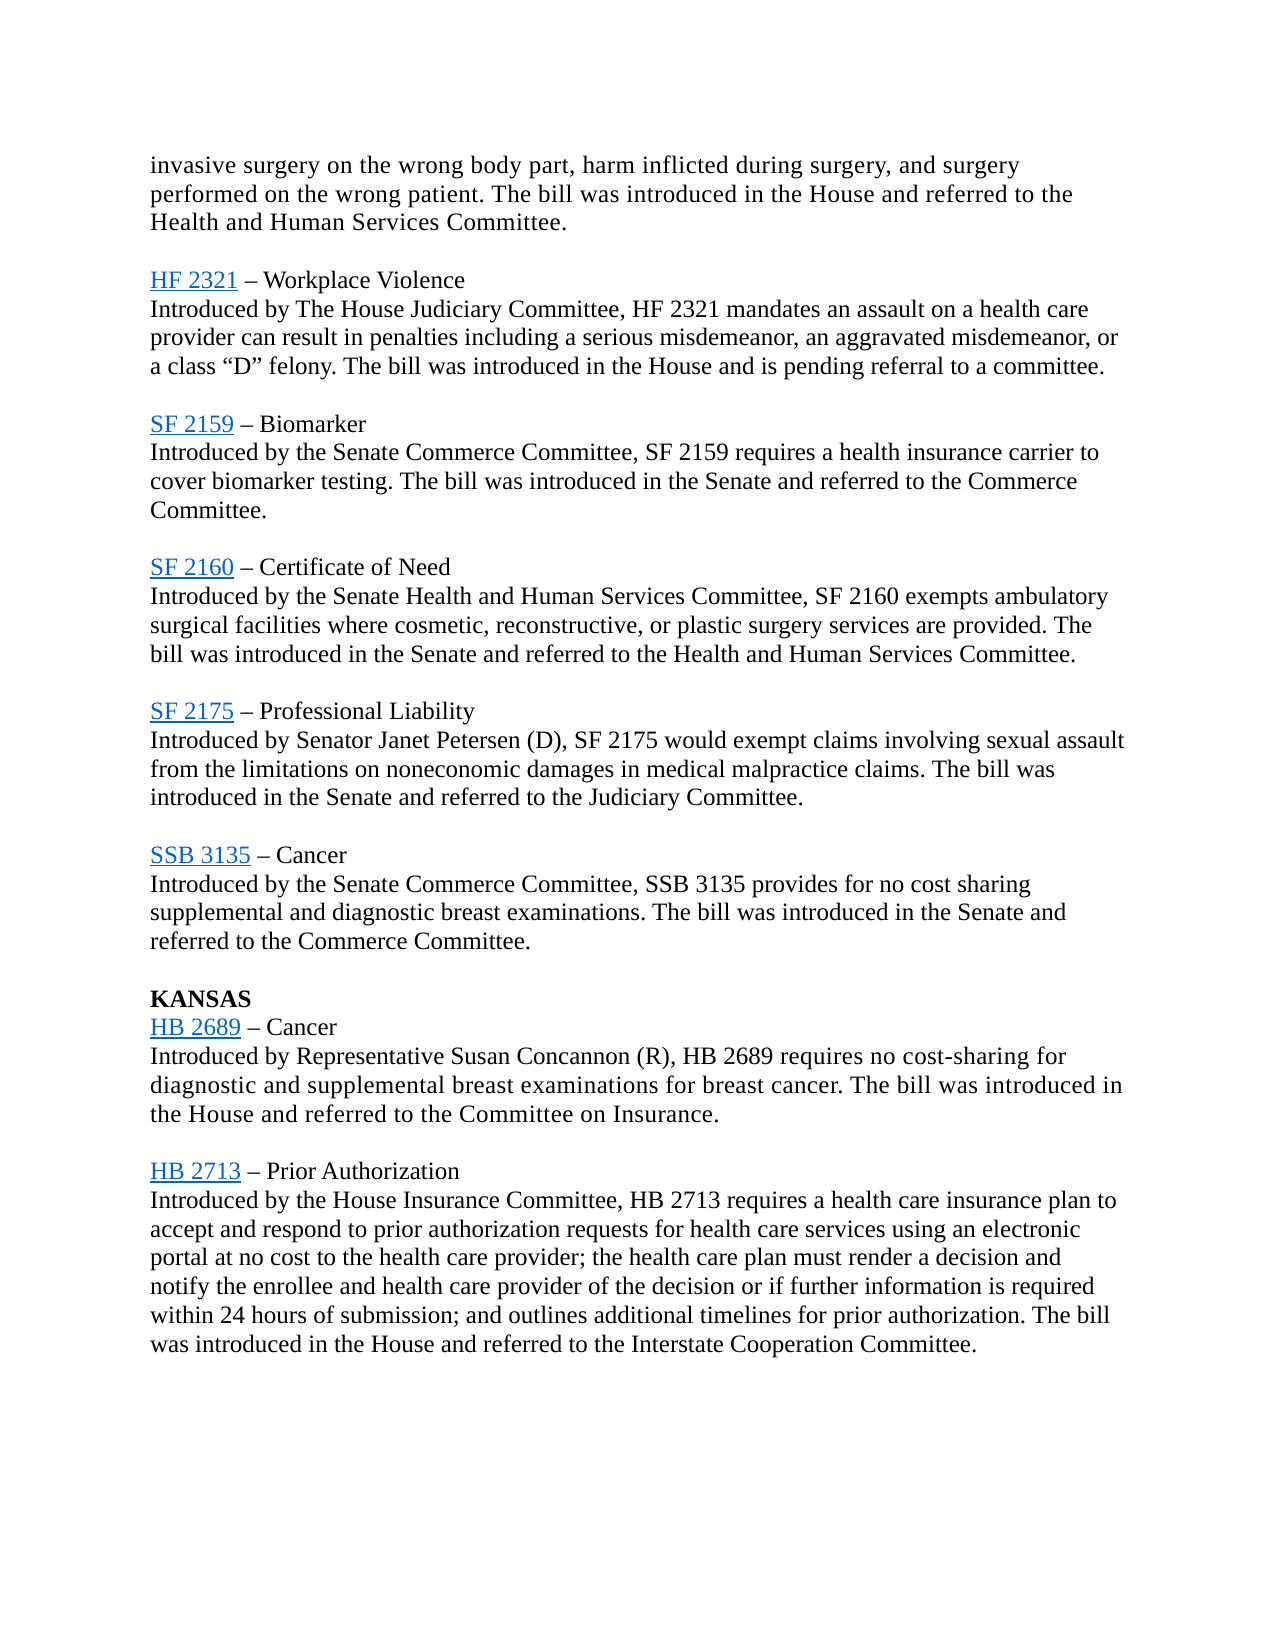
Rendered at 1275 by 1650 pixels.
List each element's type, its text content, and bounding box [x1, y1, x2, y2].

text Introduced by Representative Susan Concannon (R), HB 2689 requires no cost-sharing for diagnostic and supplemental breast examinations for breast cancer. The bill was introduced in the House and referred to the Committee on Insurance. [721, 1041, 1125, 1127]
text KANSAS [150, 984, 1125, 1012]
text SF 2159 – Biomarker [150, 409, 1125, 437]
text HF 2321 – Workplace Violence [150, 265, 1125, 294]
text Introduced by the House Insurance Committee, HB 2713 requires a health care insurance plan to accept and respond to prior authorization requests for health care services using an electronic portal at no cost to the health care provider; the health care plan must render a decision and notify the enrollee and health care provider of the decision or if further information is required within 24 hours of submission; and outlines additional timelines for prior authorization. The bill was introduced in the House and referred to the Interstate Cooperation Committee. [150, 1185, 1125, 1357]
text Introduced by the Senate Health and Human Services Committee, SF 2160 exempts ambulatory surgical facilities where cosmetic, reconstructive, or plastic surgery services are provided. The bill was introduced in the Senate and referred to the Health and Human Services Committee. [150, 581, 1125, 667]
text SF 2175 – Professional Liability [150, 696, 1125, 725]
text Introduced by the Senate Commerce Committee, SSB 3135 provides for no cost sharing supplemental and diagnostic breast examinations. The bill was introduced in the Senate and referred to the Commerce Committee. [150, 869, 1125, 955]
text Introduced by the Senate Commerce Committee, SF 2159 requires a health insurance carrier to cover biomarker testing. The bill was introduced in the Senate and referred to the Commerce Committee. [150, 437, 1125, 524]
text SSB 3135 – Cancer [150, 840, 1125, 869]
text Introduced by Senator Janet Petersen (D), SF 2175 would exempt claims involving sexual assault from the limitations on noneconomic damages in medical malpractice claims. The bill was introduced in the Senate and referred to the Judiciary Committee. [150, 725, 1125, 811]
text HB 2689 – Cancer [150, 1012, 1125, 1041]
text Introduced by Representative Susan Concannon (R), HB 2689 requires no cost-sharing for diagnostic and supplemental breast examinations for breast cancer. The bill was introduced in the House and referred to the Committee on Insurance. [150, 1041, 780, 1070]
text SF 2160 – Certificate of Need [150, 552, 1125, 581]
text Introduced by The House Judiciary Committee, HF 2321 mandates an assault on a health care provider can result in penalties including a serious misdemeanor, an aggravated misdemeanor, or a class “D” felony. The bill was introduced in the House and is pending referral to a committee. [150, 294, 1125, 380]
text HB 2713 – Prior Authorization [150, 1156, 1125, 1185]
